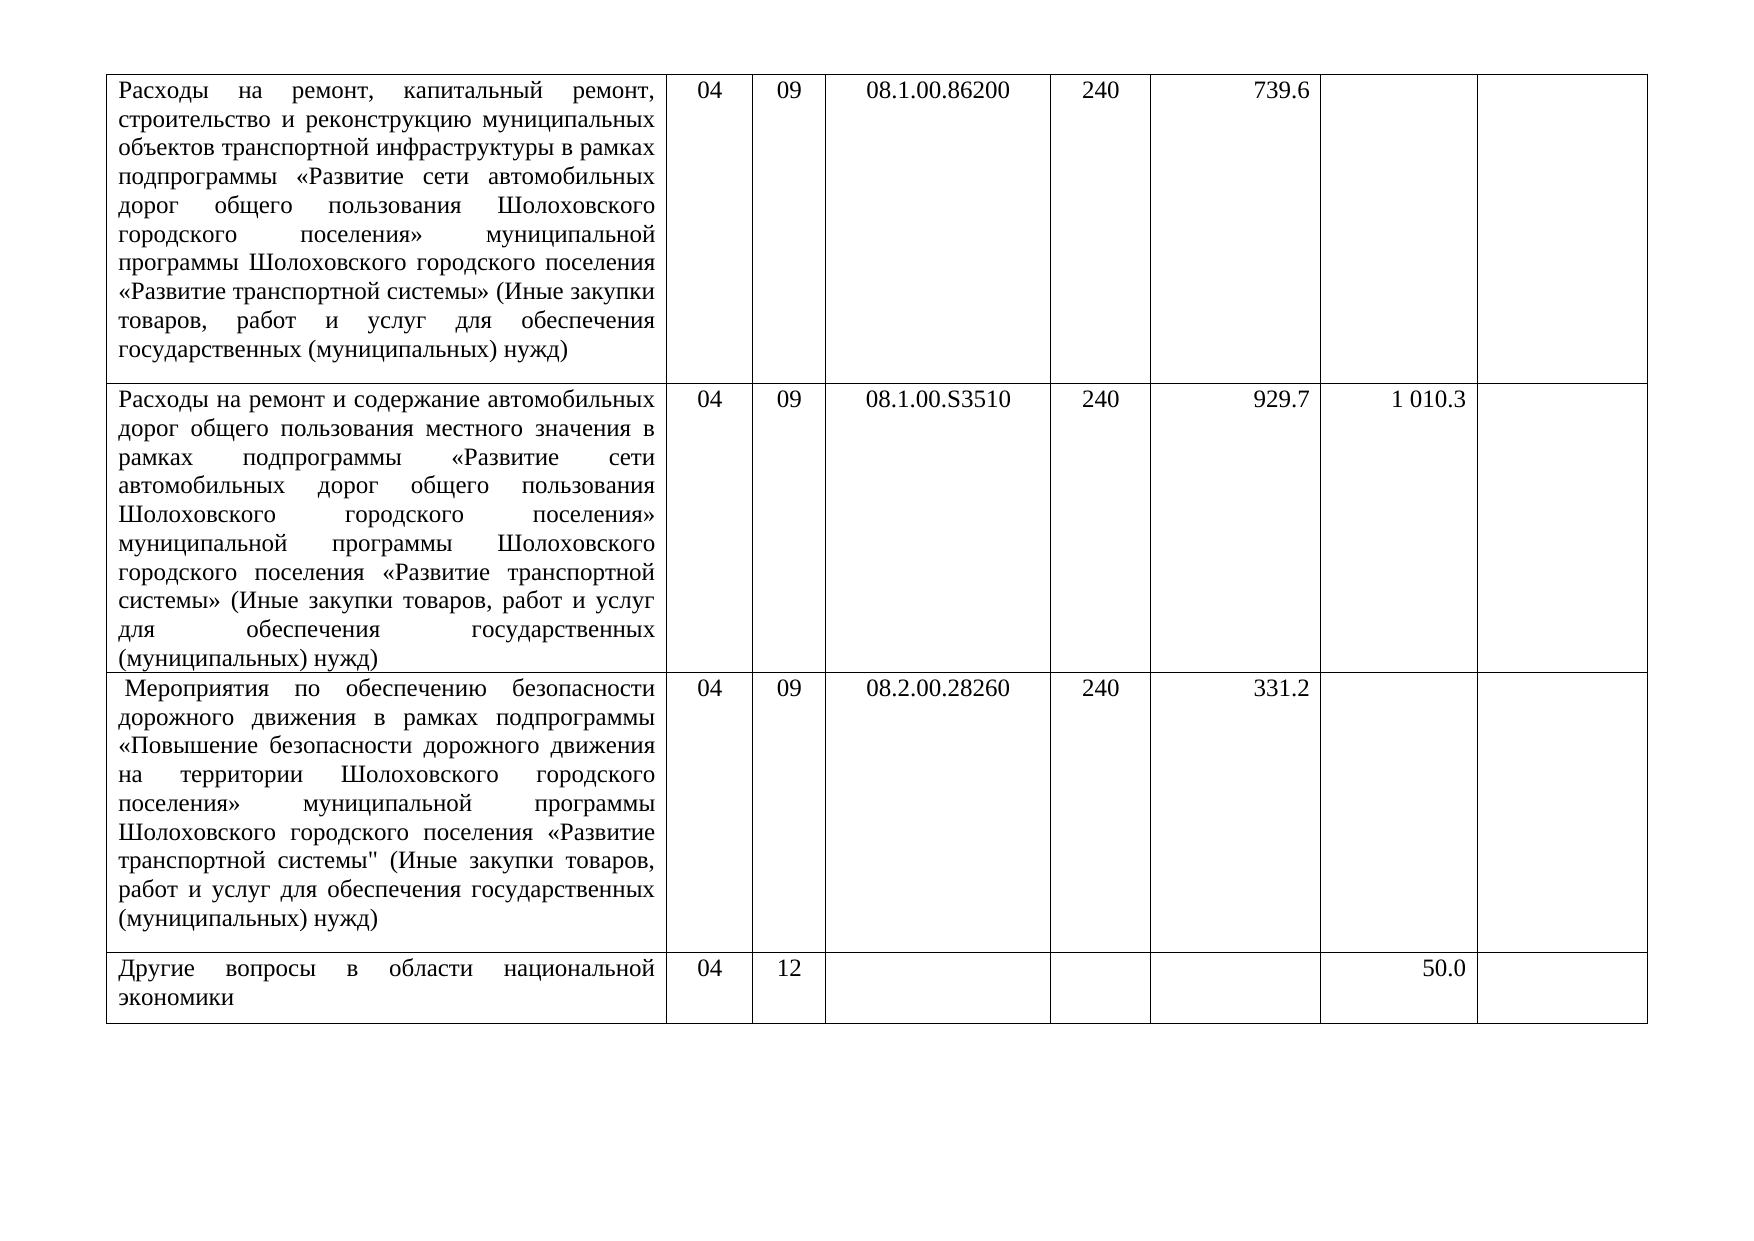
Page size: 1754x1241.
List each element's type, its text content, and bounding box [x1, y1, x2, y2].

table_cell [826, 953, 1050, 1023]
table_cell 04 [667, 384, 752, 672]
table_cell 240 [1051, 75, 1150, 383]
table_cell 04 [667, 673, 752, 952]
table_cell [1478, 953, 1647, 1023]
table_cell 04 [667, 953, 752, 1023]
table_cell [1321, 75, 1477, 383]
table_cell [1051, 953, 1150, 1023]
table_cell Другие вопросы в области национальной экономики [107, 953, 666, 1023]
table_cell Расходы на ремонт и содержание автомобильных дорог общего пользования местного значения в рамках подпрограммы «Развитие сети автомобильных дорог общего пользования Шолоховского городского поселения» муниципальной программы Шолоховского городского поселения «Развитие транспортной системы» (Иные закупки товаров, работ и услуг для обеспечения государственных (муниципальных) нужд) [107, 384, 666, 672]
table_cell [1478, 673, 1647, 952]
table_cell 08.1.00.S3510 [826, 384, 1050, 672]
table_cell Мероприятия по обеспечению безопасности дорожного движения в рамках подпрограммы «Повышение безопасности дорожного движения на территории Шолоховского городского поселения» муниципальной программы Шолоховского городского поселения «Развитие транспортной системы" (Иные закупки товаров, работ и услуг для обеспечения государственных (муниципальных) нужд) [107, 673, 666, 952]
table_cell 1 010.3 [1321, 384, 1477, 672]
table_cell 240 [1051, 384, 1150, 672]
table_cell 929.7 [1151, 384, 1320, 672]
table_cell 331.2 [1151, 673, 1320, 952]
table_cell [1151, 953, 1320, 1023]
table_cell 09 [753, 673, 825, 952]
table_cell 739.6 [1151, 75, 1320, 383]
table_cell [1321, 673, 1477, 952]
table_cell [1478, 384, 1647, 672]
table_cell 08.2.00.28260 [826, 673, 1050, 952]
table_cell 08.1.00.86200 [826, 75, 1050, 383]
table_cell 09 [753, 75, 825, 383]
table_cell 50.0 [1321, 953, 1477, 1023]
table_cell 12 [753, 953, 825, 1023]
table_cell 09 [753, 384, 825, 672]
table_cell 240 [1051, 673, 1150, 952]
table_cell Расходы на ремонт, капитальный ремонт, строительство и реконструкцию муниципальных объектов транспортной инфраструктуры в рамках подпрограммы «Развитие сети автомобильных дорог общего пользования Шолоховского городского поселения» муниципальной программы Шолоховского городского поселения «Развитие транспортной системы» (Иные закупки товаров, работ и услуг для обеспечения государственных (муниципальных) нужд) [107, 75, 666, 383]
table_cell [1478, 75, 1647, 383]
table_cell 04 [667, 75, 752, 383]
